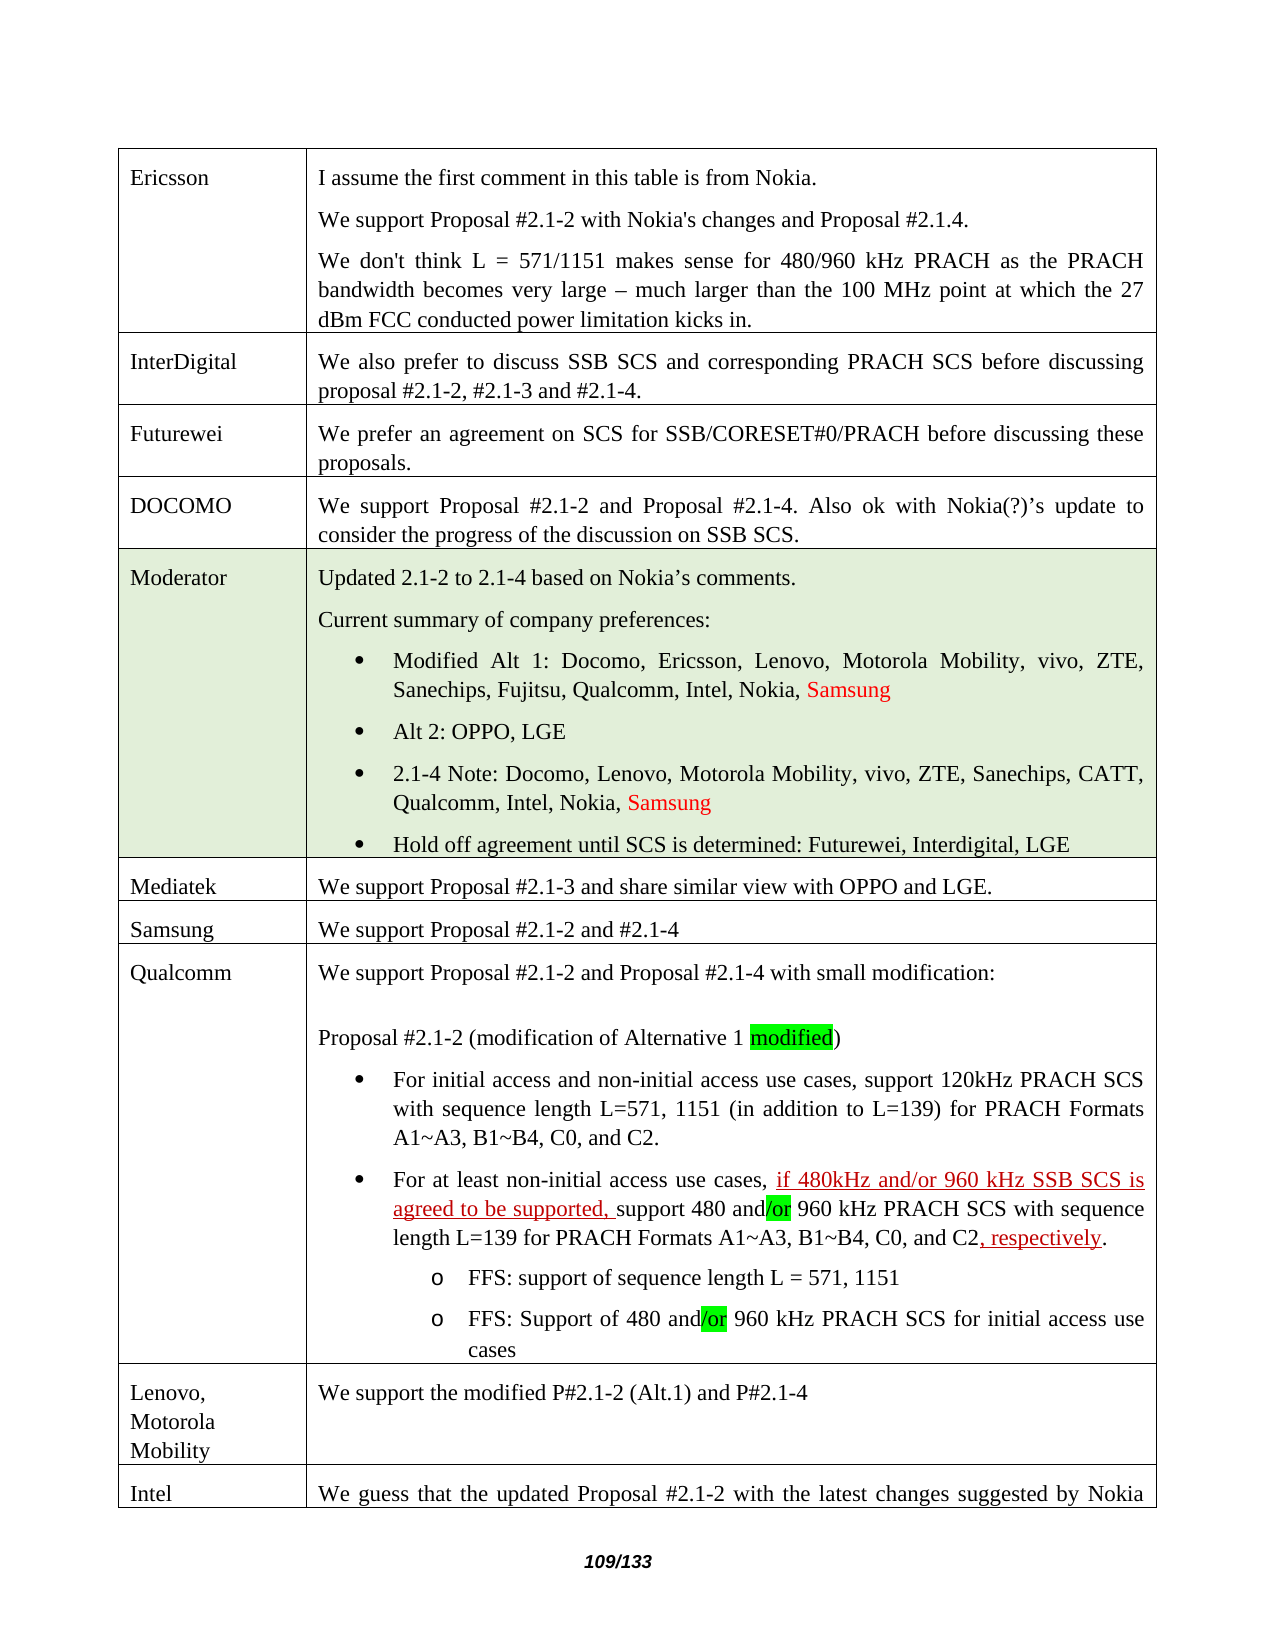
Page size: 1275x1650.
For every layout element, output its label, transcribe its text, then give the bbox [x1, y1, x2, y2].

table_cell Samsung [119, 901, 306, 942]
table_cell I assume the first comment in this table is from Nokia. We support Proposal #2.1-2 with Nokia's changes and Proposal #2.1.4. We don't think L = 571/1151 makes sense for 480/960 kHz PRACH as the PRACH bandwidth becomes very large – much larger than the 100 MHz point at which the 27 dBm FCC conducted power limitation kicks in. [307, 149, 1156, 332]
table_cell We support the modified P#2.1-2 (Alt.1) and P#2.1-4 [307, 1364, 1156, 1464]
table_cell We also prefer to discuss SSB SCS and corresponding PRACH SCS before discussing proposal #2.1-2, #2.1-3 and #2.1-4. [307, 333, 1156, 404]
table_cell Ericsson [119, 149, 306, 332]
table_cell Intel [119, 1465, 306, 1507]
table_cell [307, 1465, 1156, 1507]
table_cell Updated 2.1-2 to 2.1-4 based on Nokia’s comments. Current summary of company preferences: Modified Alt 1: Docomo, Ericsson, Lenovo, Motorola Mobility, vivo, ZTE, Sanechips, Fujitsu, Qualcomm, Intel, Nokia, Samsung Alt 2: OPPO, LGE 2.1-4 Note: Docomo, Lenovo, Motorola Mobility, vivo, ZTE, Sanechips, CATT, Qualcomm, Intel, Nokia, Samsung Hold off agreement until SCS is determined: Futurewei, Interdigital, LGE [307, 549, 1156, 857]
table_cell We support Proposal #2.1-2 and Proposal #2.1-4. Also ok with Nokia(?)’s update to consider the progress of the discussion on SSB SCS. [307, 477, 1156, 548]
table_cell Mediatek [119, 858, 306, 900]
table_cell InterDigital [119, 333, 306, 404]
table_cell Futurewei [119, 405, 306, 476]
table_cell We support Proposal #2.1-2 and Proposal #2.1-4 with small modification: Proposal #2.1-2 (modification of Alternative 1 modified) For initial access and non-initial access use cases, support 120kHz PRACH SCS with sequence length L=571, 1151 (in addition to L=139) for PRACH Formats A1~A3, B1~B4, C0, and C2. For at least non-initial access use cases, if 480kHz and/or 960 kHz SSB SCS is agreed to be supported, support 480 and/or 960 kHz PRACH SCS with sequence length L=139 for PRACH Formats A1~A3, B1~B4, C0, and C2, respectively. FFS: support of sequence length L = 571, 1151 FFS: Support of 480 and/or 960 kHz PRACH SCS for initial access use cases [307, 944, 1156, 1363]
table_cell We prefer an agreement on SCS for SSB/CORESET#0/PRACH before discussing these proposals. [307, 405, 1156, 476]
table_cell DOCOMO [119, 477, 306, 548]
table_cell Qualcomm [119, 944, 306, 1363]
table_cell We support Proposal #2.1-3 and share similar view with OPPO and LGE. [307, 858, 1156, 900]
table_cell Lenovo, Motorola Mobility [119, 1364, 306, 1464]
table_cell We support Proposal #2.1-2 and #2.1-4 [307, 901, 1156, 942]
table_cell Moderator [119, 549, 306, 857]
